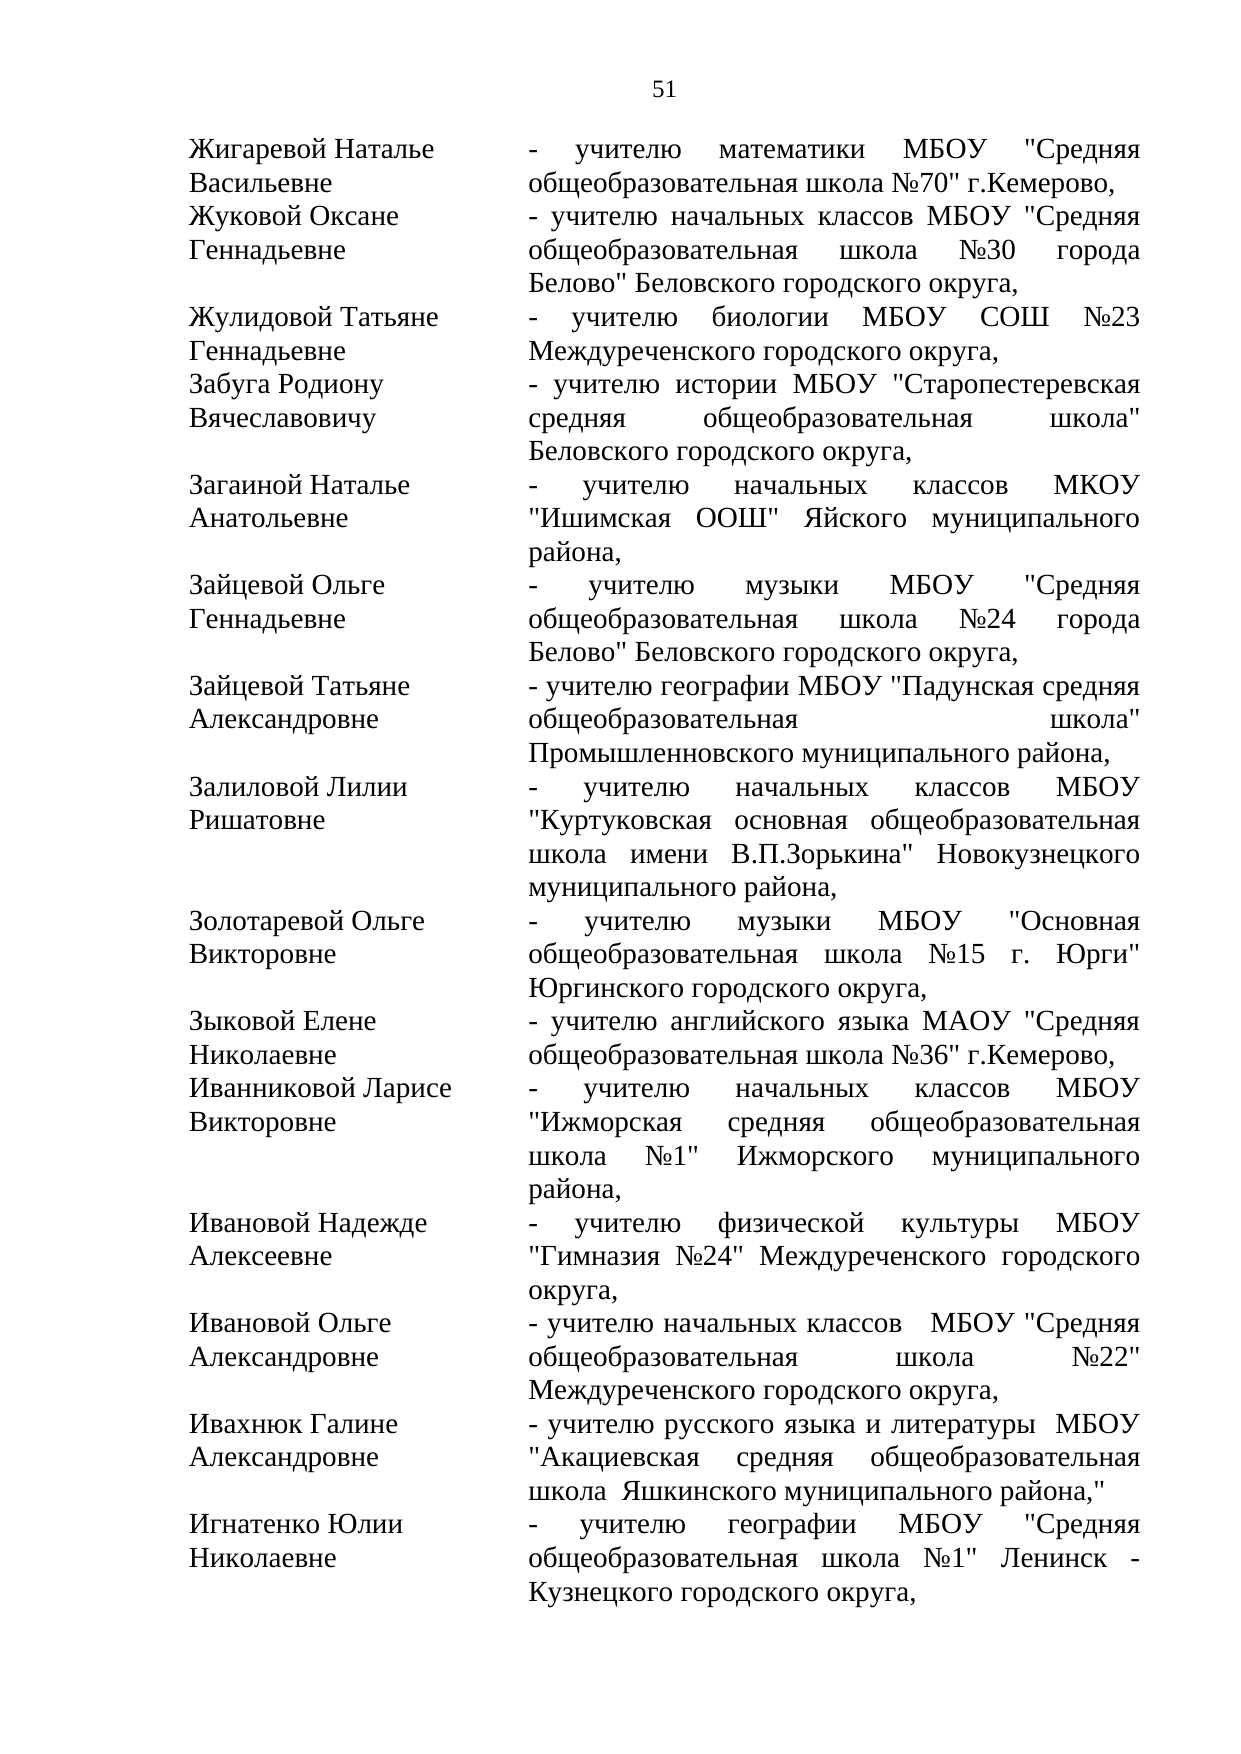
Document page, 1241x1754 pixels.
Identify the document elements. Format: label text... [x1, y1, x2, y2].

table_cell - учителю начальных классов МБОУ "Ижморская средняя общеобразовательная школа №1" Ижморского муниципального района, [517, 1071, 1152, 1205]
table_cell Игнатенко Юлии Николаевне [177, 1507, 517, 1607]
table_cell - учителю математики МБОУ "Средняя общеобразовательная школа №70" г.Кемерово, [517, 131, 1152, 198]
table_cell Жуковой Оксане Геннадьевне [177, 199, 517, 299]
table_cell - учителю начальных классов МБОУ "Средняя общеобразовательная школа №30 города Белово" Беловского городского округа, [517, 199, 1152, 299]
table_cell Ивахнюк Галине Александровне [177, 1406, 517, 1507]
table_cell - учителю начальных классов МБОУ "Куртуковская основная общеобразовательная школа имени В.П.Зорькина" Новокузнецкого муниципального района, [517, 769, 1152, 903]
table_cell Зайцевой Ольге Геннадьевне [177, 568, 517, 668]
table_cell - учителю музыки МБОУ "Основная общеобразовательная школа №15 г. Юрги" Юргинского городского округа, [517, 903, 1152, 1003]
table_cell Зайцевой Татьяне Александровне [177, 668, 517, 769]
table_cell Жулидовой Татьяне Геннадьевне [177, 299, 517, 366]
table_cell - учителю начальных классов МКОУ "Ишимская ООШ" Яйского муниципального района, [517, 467, 1152, 567]
table_cell Загаиной Наталье Анатольевне [177, 467, 517, 567]
table_cell - учителю географии МБОУ "Средняя общеобразовательная школа №1" Ленинск - Кузнецкого городского округа, [517, 1507, 1152, 1607]
table_cell - учителю музыки МБОУ "Средняя общеобразовательная школа №24 города Белово" Беловского городского округа, [517, 568, 1152, 668]
table_cell - учителю начальных классов МБОУ "Средняя общеобразовательная школа №22" Междуреченского городского округа, [517, 1305, 1152, 1406]
table_cell - учителю физической культуры МБОУ "Гимназия №24" Междуреченского городского округа, [517, 1205, 1152, 1305]
table_cell Ивановой Надежде Алексеевне [177, 1205, 517, 1305]
table_cell Золотаревой Ольге Викторовне [177, 903, 517, 1003]
table_cell Зыковой Елене Николаевне [177, 1004, 517, 1071]
table_cell - учителю биологии МБОУ СОШ №23 Междуреченского городского округа, [517, 299, 1152, 366]
table_cell Жигаревой Наталье Васильевне [177, 131, 517, 198]
table_cell - учителю русского языка и литературы МБОУ "Акациевская средняя общеобразовательная школа Яшкинского муниципального района," [517, 1406, 1152, 1507]
table_cell - учителю английского языка МАОУ "Средняя общеобразовательная школа №36" г.Кемерово, [517, 1004, 1152, 1071]
table_cell - учителю географии МБОУ "Падунская средняя общеобразовательная школа" Промышленновского муниципального района, [517, 668, 1152, 769]
table_cell Залиловой Лилии Ришатовне [177, 769, 517, 903]
table_cell Ивановой Ольге Александровне [177, 1305, 517, 1406]
table_cell Забуга Родиону Вячеславовичу [177, 366, 517, 467]
table_cell - учителю истории МБОУ "Старопестеревская средняя общеобразовательная школа" Беловского городского округа, [517, 366, 1152, 467]
table_cell Иванниковой Ларисе Викторовне [177, 1071, 517, 1205]
